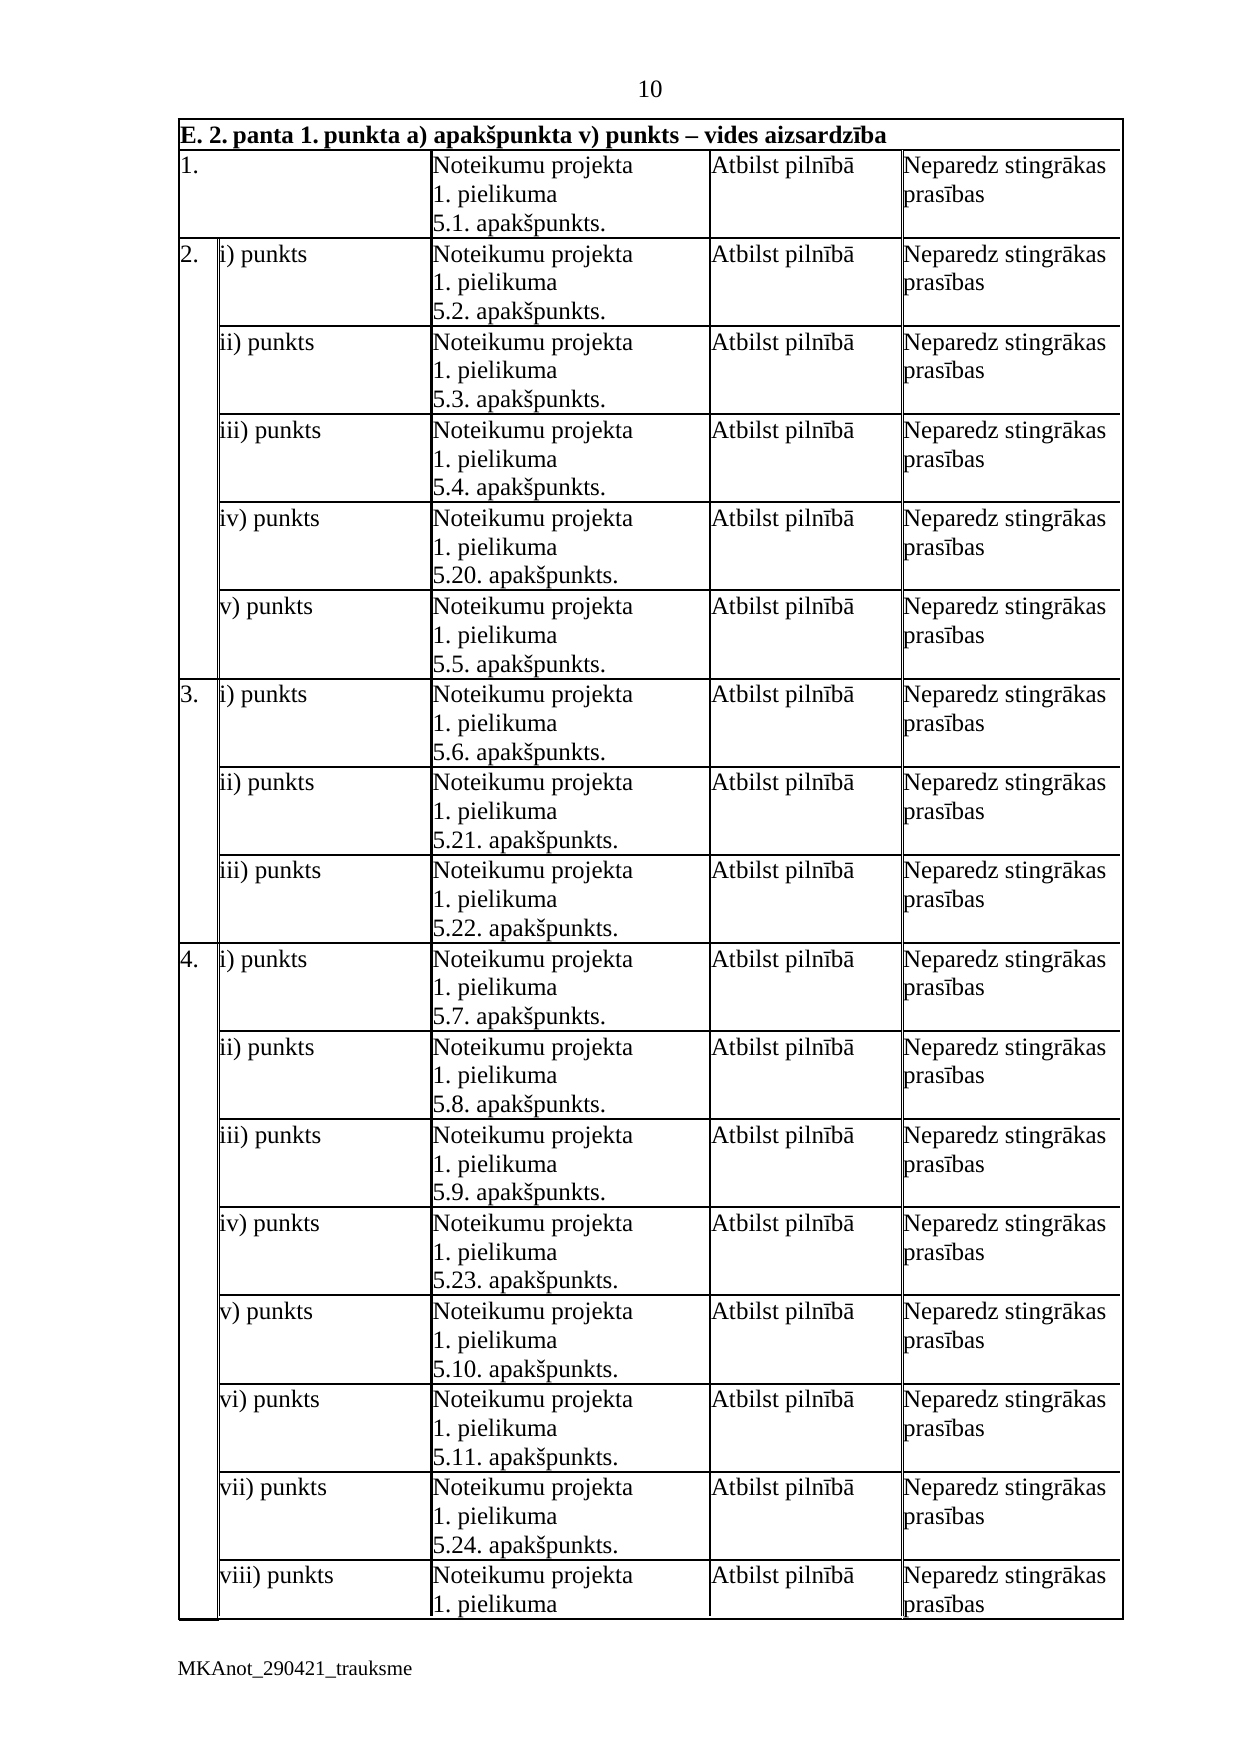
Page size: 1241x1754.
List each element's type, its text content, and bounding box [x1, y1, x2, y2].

table_cell Noteikumu projekta 1. pielikuma 5.10. apakšpunkts. [433, 1296, 709, 1382]
table_cell Neparedz stingrākas prasības [904, 413, 1122, 501]
table_cell i) punkts [220, 680, 430, 766]
table_cell Atbilst pilnībā [711, 1473, 901, 1559]
table_cell Neparedz stingrākas prasības [904, 1206, 1122, 1294]
table_cell iv) punkts [220, 503, 430, 589]
table_cell Noteikumu projekta 1. pielikuma 5.22. apakšpunkts. [433, 856, 709, 942]
table_cell vii) punkts [220, 1473, 430, 1559]
table_cell iii) punkts [220, 856, 430, 942]
table_cell Noteikumu projekta 1. pielikuma 5.1. apakšpunkts. [433, 151, 709, 237]
table_cell v) punkts [220, 591, 430, 677]
table_cell ii) punkts [220, 327, 430, 413]
table_cell Noteikumu projekta 1. pielikuma 5.2. apakšpunkts. [433, 239, 709, 325]
table_cell Atbilst pilnībā [711, 327, 901, 413]
table_cell E. 2. panta 1. punkta a) apakšpunkta v) punkts – vides aizsardzība [180, 120, 1122, 149]
table_cell Atbilst pilnībā [711, 415, 901, 501]
table_cell 1. [180, 151, 430, 237]
table_cell i) punkts [220, 944, 430, 1030]
table_cell Atbilst pilnībā [710, 1561, 902, 1618]
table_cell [431, 1561, 709, 1618]
table_cell iv) punkts [220, 1208, 430, 1294]
table_cell Noteikumu projekta 1. pielikuma 5.8. apakšpunkts. [433, 1032, 709, 1118]
table_cell Atbilst pilnībā [711, 591, 901, 677]
table_cell Neparedz stingrākas prasības [904, 1030, 1122, 1118]
table_cell Neparedz stingrākas prasības [904, 325, 1122, 413]
table_cell Neparedz stingrākas prasības [904, 854, 1122, 942]
table_cell vi) punkts [220, 1385, 430, 1471]
table_cell Noteikumu projekta 1. pielikuma 5.5. apakšpunkts. [433, 591, 709, 677]
table_cell ii) punkts [220, 768, 430, 854]
table_cell Atbilst pilnībā [711, 1032, 901, 1118]
table_cell Neparedz stingrākas prasības [904, 149, 1122, 237]
table_cell Atbilst pilnībā [711, 1120, 901, 1206]
table_cell Noteikumu projekta 1. pielikuma 5.20. apakšpunkts. [433, 503, 709, 589]
table_cell Atbilst pilnībā [711, 239, 901, 325]
table_cell Noteikumu projekta 1. pielikuma 5.21. apakšpunkts. [433, 768, 709, 854]
table_cell Neparedz stingrākas prasības [904, 942, 1122, 1030]
table_cell Atbilst pilnībā [711, 768, 901, 854]
table_cell i) punkts [220, 239, 430, 325]
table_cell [902, 1559, 1122, 1618]
table_cell Neparedz stingrākas prasības [904, 1118, 1122, 1206]
table_cell Neparedz stingrākas prasības [904, 766, 1122, 854]
table_cell Neparedz stingrākas prasības [904, 678, 1122, 766]
table_cell Neparedz stingrākas prasības [904, 1294, 1122, 1382]
table_cell Atbilst pilnībā [711, 503, 901, 589]
table_cell Neparedz stingrākas prasības [904, 589, 1122, 677]
table_cell Noteikumu projekta 1. pielikuma 5.7. apakšpunkts. [433, 944, 709, 1030]
table_cell Neparedz stingrākas prasības [904, 501, 1122, 589]
table_cell Noteikumu projekta 1. pielikuma 5.4. apakšpunkts. [433, 415, 709, 501]
table_cell ii) punkts [220, 1032, 430, 1118]
table_cell iii) punkts [220, 415, 430, 501]
table_cell 4. [180, 944, 217, 1618]
table_cell viii) punkts [218, 1560, 431, 1618]
table_cell Atbilst pilnībā [711, 1208, 901, 1294]
table_cell Noteikumu projekta 1. pielikuma 5.9. apakšpunkts. [433, 1120, 709, 1206]
table_cell iii) punkts [220, 1120, 430, 1206]
table_cell 3. [180, 680, 217, 942]
table_cell Atbilst pilnībā [711, 1296, 901, 1382]
table_cell Noteikumu projekta 1. pielikuma 5.6. apakšpunkts. [433, 680, 709, 766]
table_cell Noteikumu projekta 1. pielikuma 5.11. apakšpunkts. [433, 1385, 709, 1471]
table_cell Atbilst pilnībā [711, 151, 901, 237]
table_cell Noteikumu projekta 1. pielikuma 5.23. apakšpunkts. [433, 1208, 709, 1294]
table_cell Neparedz stingrākas prasības [904, 1471, 1122, 1559]
table_cell Atbilst pilnībā [711, 856, 901, 942]
table_cell Noteikumu projekta 1. pielikuma 5.24. apakšpunkts. [433, 1473, 709, 1559]
table_cell Neparedz stingrākas prasības [904, 237, 1122, 325]
table_cell Atbilst pilnībā [711, 944, 901, 1030]
table_cell Noteikumu projekta 1. pielikuma 5.3. apakšpunkts. [433, 327, 709, 413]
table_cell Atbilst pilnībā [711, 680, 901, 766]
table_cell v) punkts [220, 1296, 430, 1382]
table_cell Neparedz stingrākas prasības [904, 1383, 1122, 1471]
table_cell 2. [180, 239, 217, 677]
table_cell Atbilst pilnībā [711, 1385, 901, 1471]
